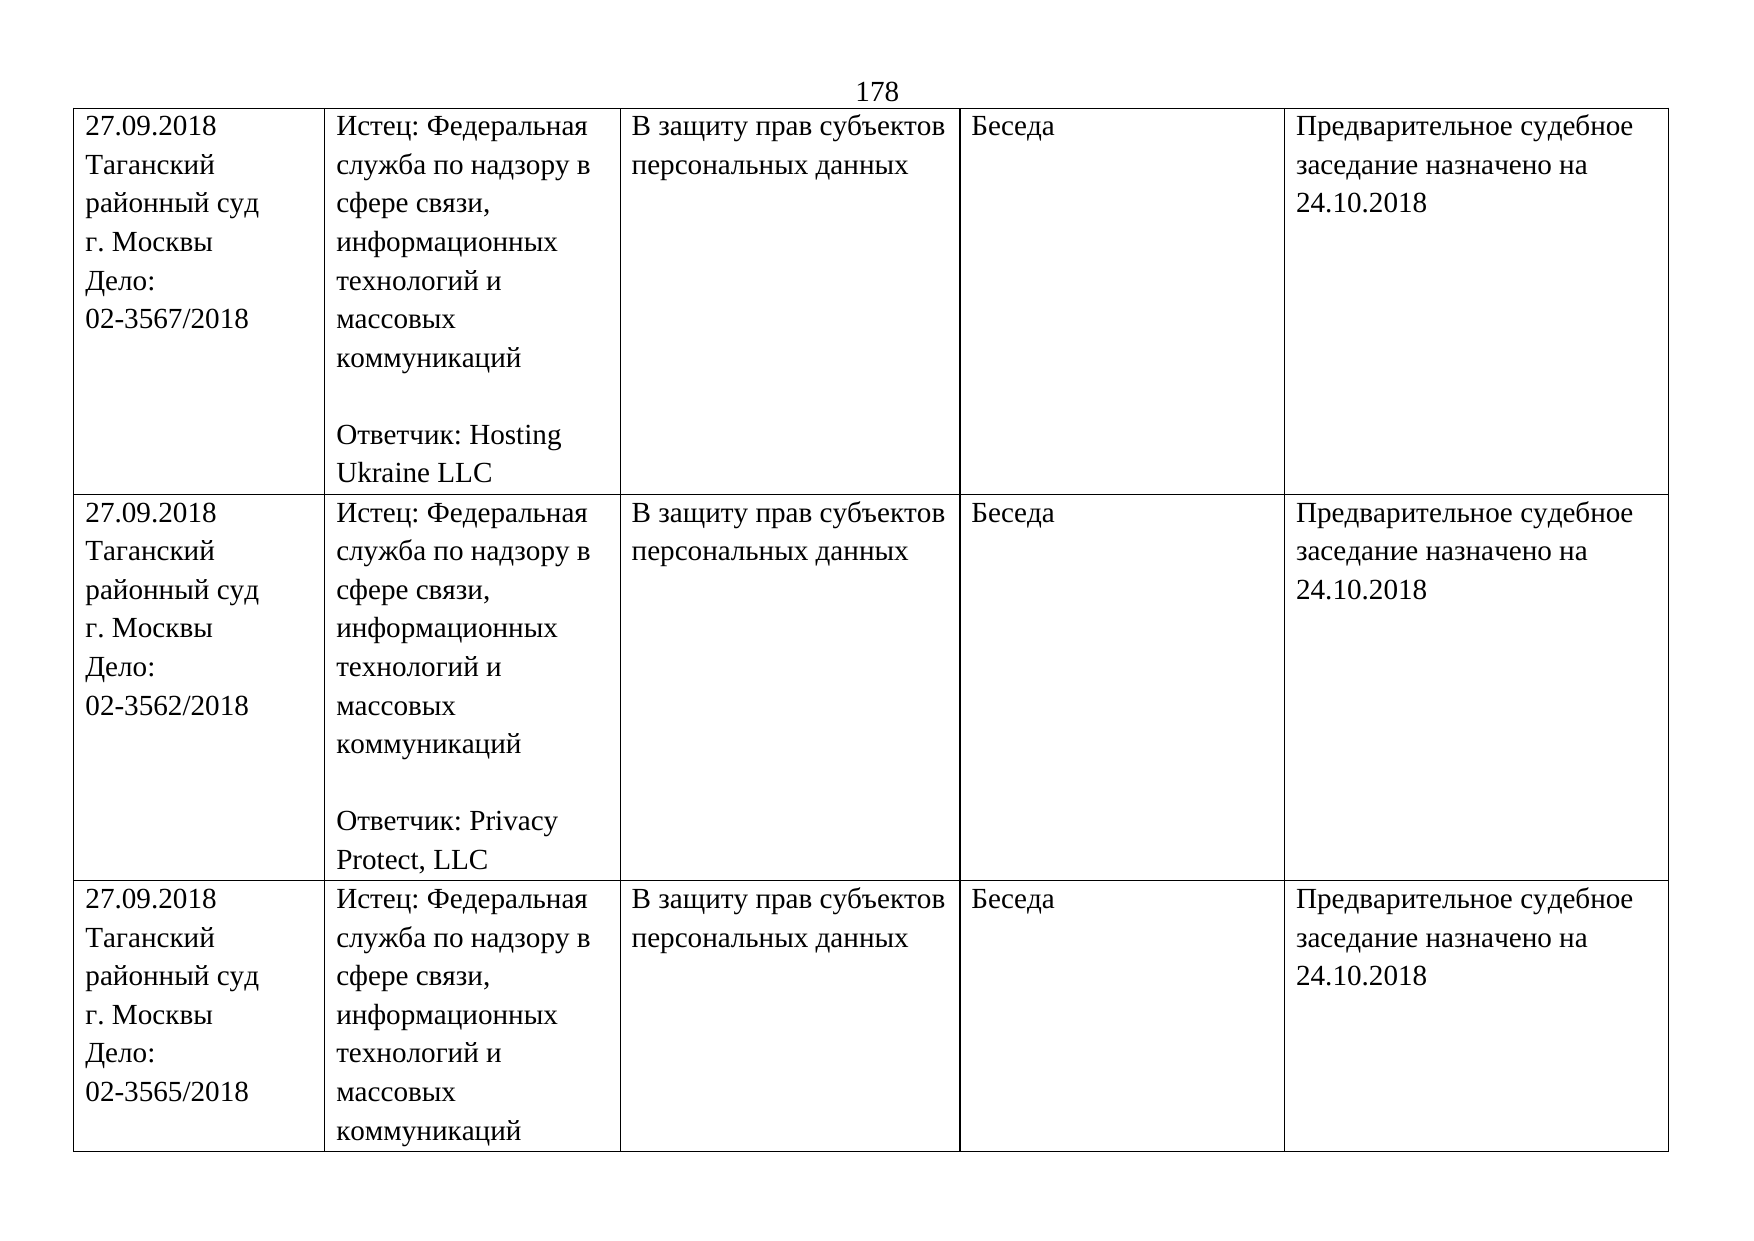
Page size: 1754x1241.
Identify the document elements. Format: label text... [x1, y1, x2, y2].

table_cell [74, 881, 324, 1151]
table_cell Истец: Федеральная служба по надзору в сфере связи, информационных технологий и массовых коммуникаций Ответчик: Hosting Ukraine LLC [325, 109, 620, 494]
table_cell 27.09.2018 Таганский районный суд г. Москвы Дело: 02-3562/2018 [74, 495, 324, 880]
table_cell Истец: Федеральная служба по надзору в сфере связи, информационных технологий и массовых коммуникаций Ответчик: Privacy Protect, LLC [325, 495, 620, 880]
table_cell Беседа [961, 881, 1284, 1151]
table_cell Беседа [961, 495, 1284, 880]
table_cell Беседа [961, 109, 1284, 494]
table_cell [621, 109, 959, 494]
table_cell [1285, 881, 1668, 1151]
table_cell 27.09.2018 Таганский районный суд г. Москвы Дело: 02-3567/2018 [74, 109, 324, 494]
table_cell Предварительное судебное заседание назначено на 24.10.2018 [1285, 495, 1668, 880]
table_cell Предварительное судебное заседание назначено на 24.10.2018 [1285, 109, 1668, 494]
table_cell В защиту прав субъектов персональных данных [621, 495, 959, 880]
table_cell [621, 881, 959, 1151]
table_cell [325, 881, 620, 1151]
